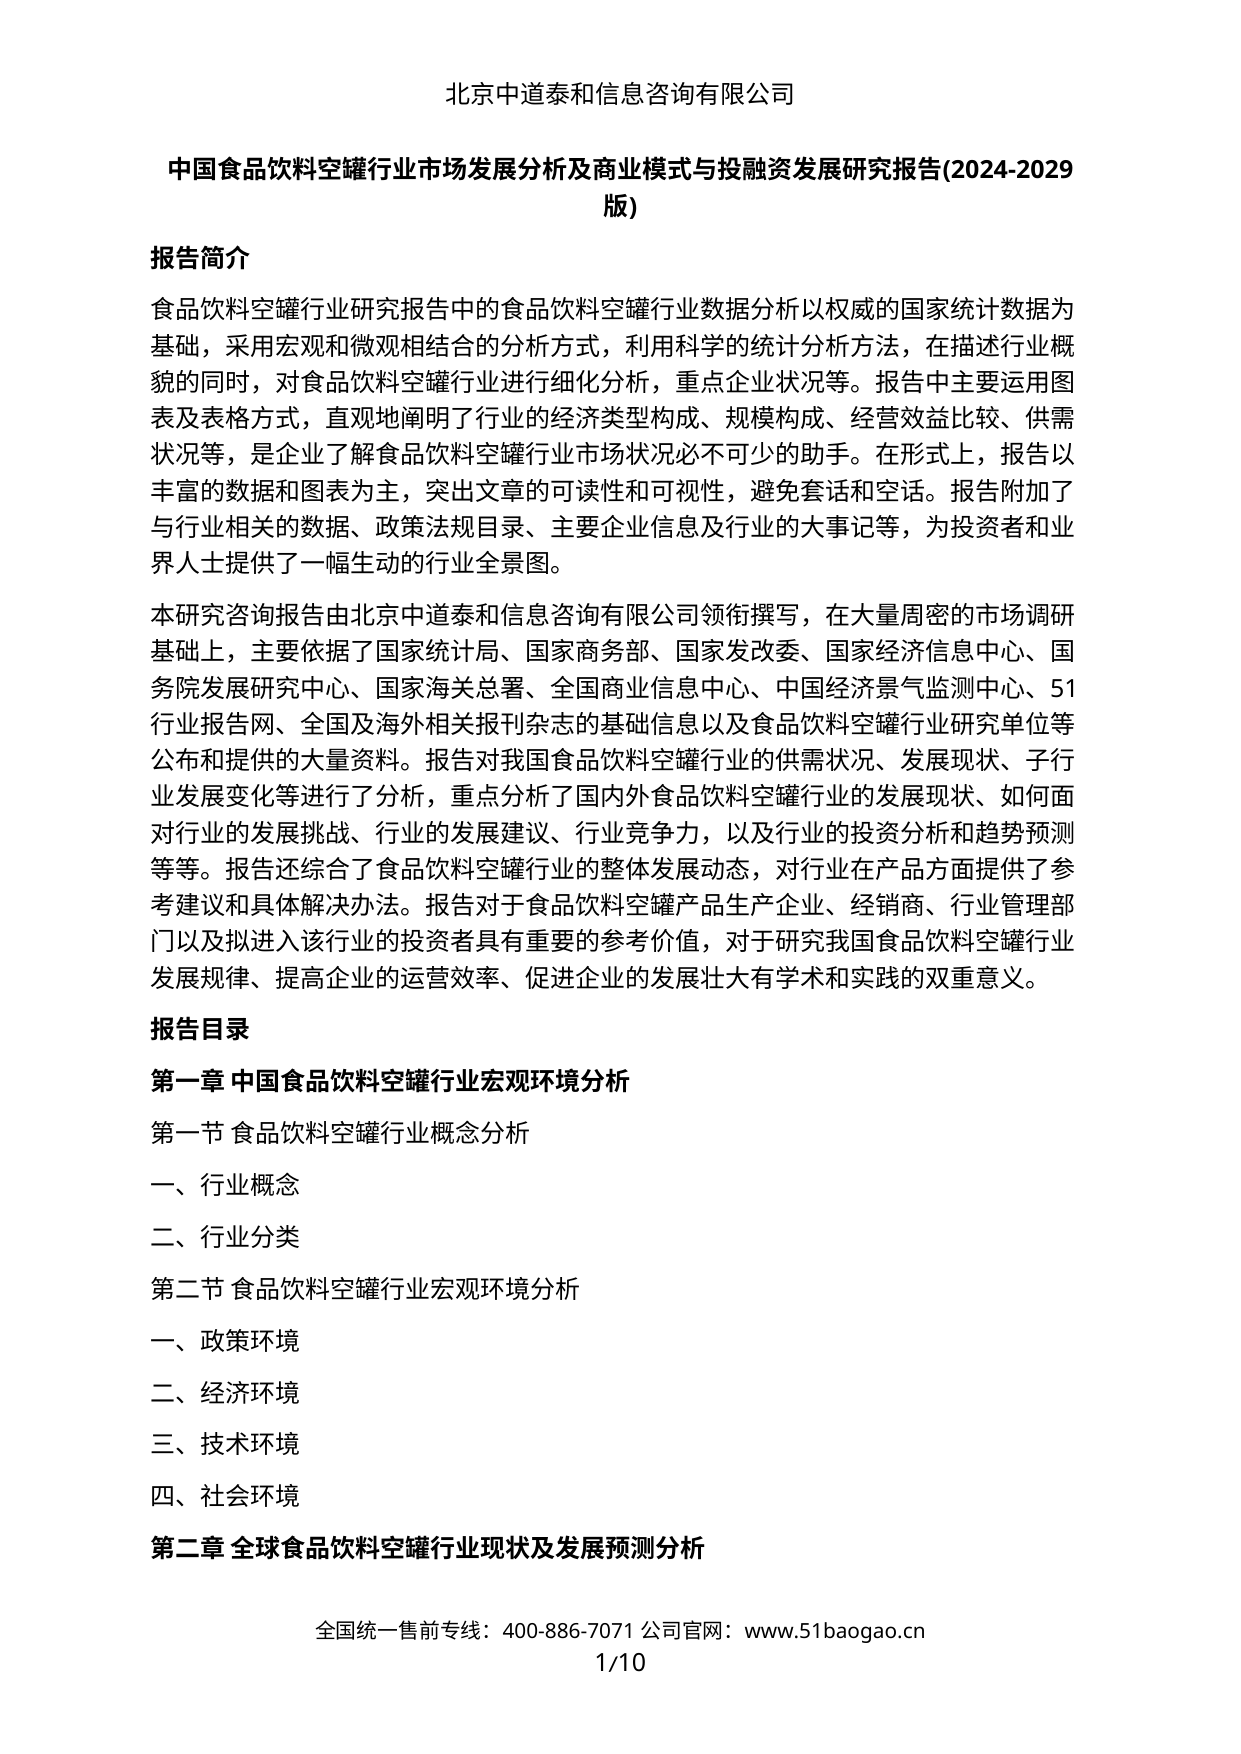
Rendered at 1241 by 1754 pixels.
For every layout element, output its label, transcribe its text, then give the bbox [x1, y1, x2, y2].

text 第一节 食品饮料空罐行业概念分析 [150, 1114, 1090, 1150]
text 二、经济环境 [150, 1373, 1090, 1409]
text 第二章 全球食品饮料空罐行业现状及发展预测分析 [150, 1529, 1090, 1565]
text 食品饮料空罐行业研究报告中的食品饮料空罐行业数据分析以权威的国家统计数据为基础，采用宏观和微观相结合的分析方式，利用科学的统计分析方法，在描述行业概貌的同时，对食品饮料空罐行业进行细化分析，重点企业状况等。报告中主要运用图表及表格方式，直观地阐明了行业的经济类型构成、规模构成、经营效益比较、供需状况等，是企业了解食品饮料空罐行业市场状况必不可少的助手。在形式上，报告以丰富的数据和图表为主，突出文章的可读性和可视性，避免套话和空话。报告附加了与行业相关的数据、政策法规目录、主要企业信息及行业的大事记等，为投资者和业界人士提供了一幅生动的行业全景图。 [150, 290, 1090, 580]
text 三、技术环境 [150, 1425, 1090, 1461]
text 一、政策环境 [150, 1321, 1090, 1357]
text 二、行业分类 [150, 1217, 1090, 1254]
text 报告简介 [150, 238, 1090, 274]
text 第二节 食品饮料空罐行业宏观环境分析 [150, 1269, 1090, 1306]
text 一、行业概念 [150, 1166, 1090, 1202]
text 中国食品饮料空罐行业市场发展分析及商业模式与投融资发展研究报告(2024-2029版) [150, 150, 1090, 222]
text 四、社会环境 [150, 1477, 1090, 1513]
text 本研究咨询报告由北京中道泰和信息咨询有限公司领衔撰写，在大量周密的市场调研基础上，主要依据了国家统计局、国家商务部、国家发改委、国家经济信息中心、国务院发展研究中心、国家海关总署、全国商业信息中心、中国经济景气监测中心、51行业报告网、全国及海外相关报刊杂志的基础信息以及食品饮料空罐行业研究单位等公布和提供的大量资料。报告对我国食品饮料空罐行业的供需状况、发展现状、子行业发展变化等进行了分析，重点分析了国内外食品饮料空罐行业的发展现状、如何面对行业的发展挑战、行业的发展建议、行业竞争力，以及行业的投资分析和趋势预测等等。报告还综合了食品饮料空罐行业的整体发展动态，对行业在产品方面提供了参考建议和具体解决办法。报告对于食品饮料空罐产品生产企业、经销商、行业管理部门以及拟进入该行业的投资者具有重要的参考价值，对于研究我国食品饮料空罐行业发展规律、提高企业的运营效率、促进企业的发展壮大有学术和实践的双重意义。 [150, 596, 1090, 994]
text 报告目录 [150, 1010, 1090, 1046]
text 第一章 中国食品饮料空罐行业宏观环境分析 [150, 1062, 1090, 1098]
